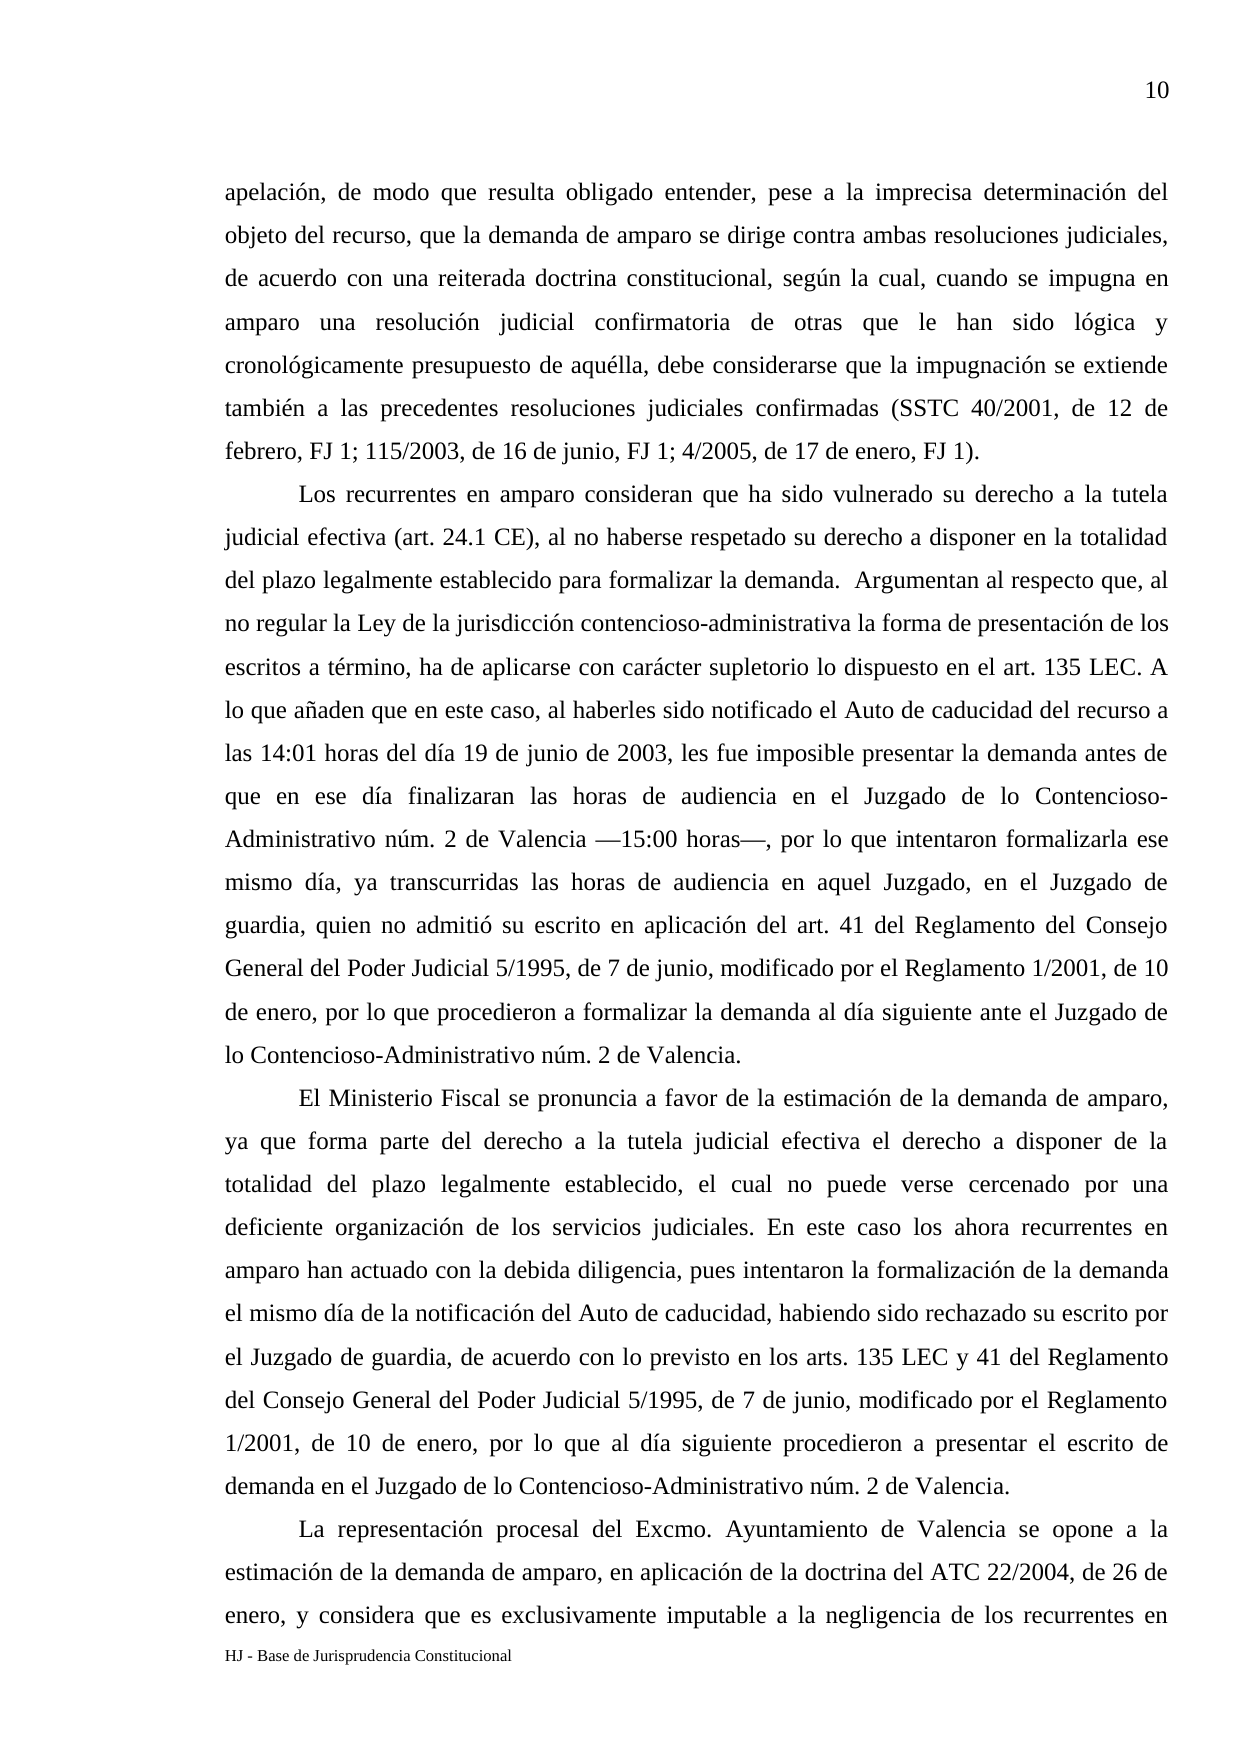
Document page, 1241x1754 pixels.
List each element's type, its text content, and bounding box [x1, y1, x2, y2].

text Los recurrentes en amparo consideran que ha sido vulnerado su derecho a la tutela judicial efectiva (art. 24.1 CE), al no haberse respetado su derecho a disponer en la totalidad del plazo legalmente establecido para formalizar la demanda. Argumentan al respecto que, al no regular la Ley de la jurisdicción contencioso-administrativa la forma de presentación de los escritos a término, ha de aplicarse con carácter supletorio lo dispuesto en el art. 135 LEC. A lo que añaden que en este caso, al haberles sido notificado el Auto de caducidad del recurso a las 14:01 horas del día 19 de junio de 2003, les fue imposible presentar la demanda antes de que en ese día finalizaran las horas de audiencia en el Juzgado de lo Contencioso-Administrativo núm. 2 de Valencia —15:00 horas—, por lo que intentaron formalizarla ese mismo día, ya transcurridas las horas de audiencia en aquel Juzgado, en el Juzgado de guardia, quien no admitió su escrito en aplicación del art. 41 del Reglamento del Consejo General del Poder Judicial 5/1995, de 7 de junio, modificado por el Reglamento 1/2001, de 10 de enero, por lo que procedieron a formalizar la demanda al día siguiente ante el Juzgado de lo Contencioso-Administrativo núm. 2 de Valencia. [224, 479, 1169, 1068]
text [224, 177, 1169, 465]
text El Ministerio Fiscal se pronuncia a favor de la estimación de la demanda de amparo, ya que forma parte del derecho a la tutela judicial efectiva el derecho a disponer de la totalidad del plazo legalmente establecido, el cual no puede verse cercenado por una deficiente organización de los servicios judiciales. En este caso los ahora recurrentes en amparo han actuado con la debida diligencia, pues intentaron la formalización de la demanda el mismo día de la notificación del Auto de caducidad, habiendo sido rechazado su escrito por el Juzgado de guardia, de acuerdo con lo previsto en los arts. 135 LEC y 41 del Reglamento del Consejo General del Poder Judicial 5/1995, de 7 de junio, modificado por el Reglamento 1/2001, de 10 de enero, por lo que al día siguiente procedieron a presentar el escrito de demanda en el Juzgado de lo Contencioso-Administrativo núm. 2 de Valencia. [224, 1083, 1169, 1500]
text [224, 1514, 1169, 1629]
